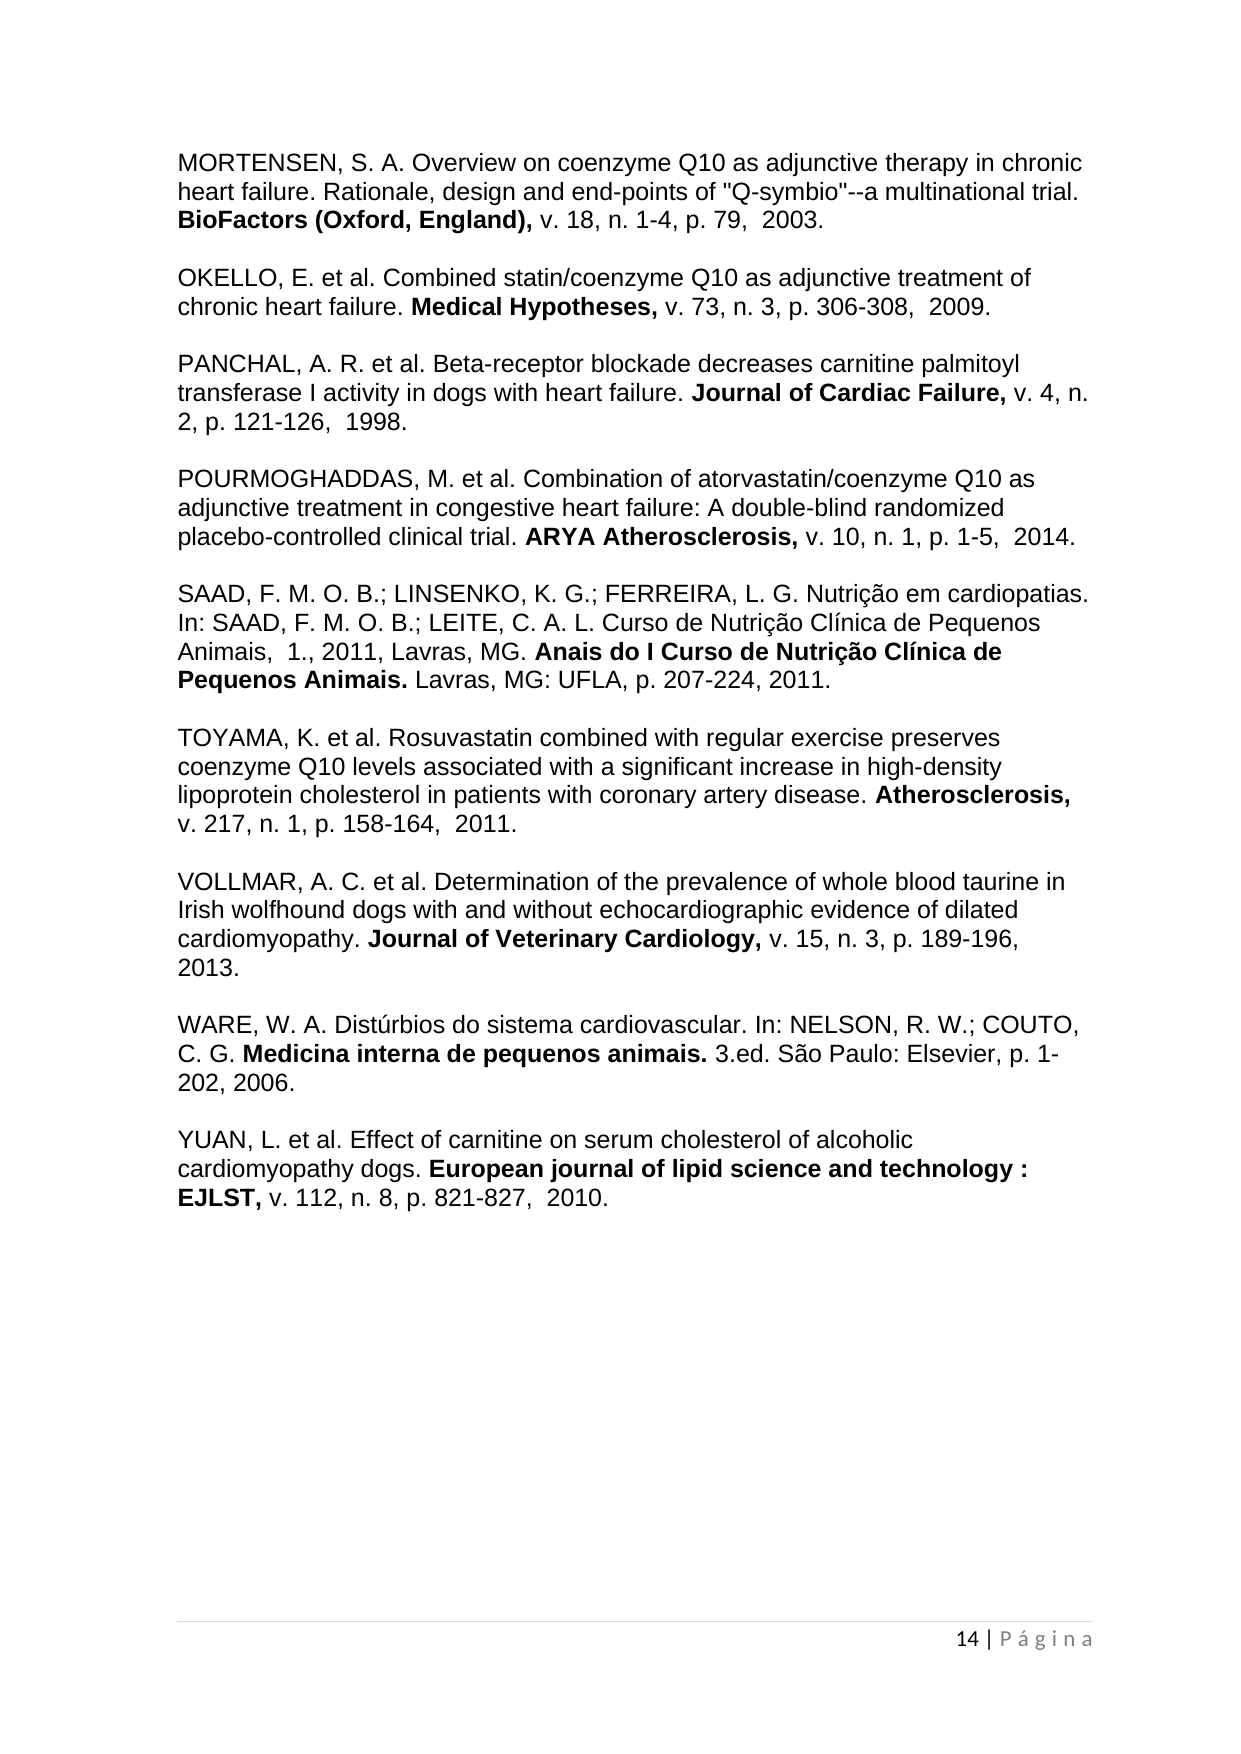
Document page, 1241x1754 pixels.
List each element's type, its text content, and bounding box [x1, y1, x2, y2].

text WARE, W. A. Distúrbios do sistema cardiovascular. In: NELSON, R. W.; COUTO, C. G. Medicina interna de pequenos animais. 3.ed. São Paulo: Elsevier, p. 1-202, 2006. [177, 1010, 1092, 1096]
text PANCHAL, A. R. et al. Beta-receptor blockade decreases carnitine palmitoyl transferase I activity in dogs with heart failure. Journal of Cardiac Failure, v. 4, n. 2, p. 121-126, 1998. [177, 349, 1092, 435]
text YUAN, L. et al. Effect of carnitine on serum cholesterol of alcoholic cardiomyopathy dogs. European journal of lipid science and technology : EJLST, v. 112, n. 8, p. 821-827, 2010. [177, 1125, 1092, 1211]
text OKELLO, E. et al. Combined statin/coenzyme Q10 as adjunctive treatment of chronic heart failure. Medical Hypotheses, v. 73, n. 3, p. 306-308, 2009. [177, 263, 1092, 320]
text SAAD, F. M. O. B.; LINSENKO, K. G.; FERREIRA, L. G. Nutrição em cardiopatias. In: SAAD, F. M. O. B.; LEITE, C. A. L. Curso de Nutrição Clínica de Pequenos Animais, 1., 2011, Lavras, MG. Anais do I Curso de Nutrição Clínica de Pequenos Animais. Lavras, MG: UFLA, p. 207-224, 2011. [177, 579, 1092, 694]
text MORTENSEN, S. A. Overview on coenzyme Q10 as adjunctive therapy in chronic heart failure. Rationale, design and end-points of "Q-symbio"--a multinational trial. BioFactors (Oxford, England), v. 18, n. 1-4, p. 79, 2003. [177, 148, 1092, 234]
text VOLLMAR, A. C. et al. Determination of the prevalence of whole blood taurine in Irish wolfhound dogs with and without echocardiographic evidence of dilated cardiomyopathy. Journal of Veterinary Cardiology, v. 15, n. 3, p. 189-196, 2013. [177, 866, 1092, 981]
text POURMOGHADDAS, M. et al. Combination of atorvastatin/coenzyme Q10 as adjunctive treatment in congestive heart failure: A double-blind randomized placebo-controlled clinical trial. ARYA Atherosclerosis, v. 10, n. 1, p. 1-5, 2014. [177, 464, 1092, 550]
text TOYAMA, K. et al. Rosuvastatin combined with regular exercise preserves coenzyme Q10 levels associated with a significant increase in high-density lipoprotein cholesterol in patients with coronary artery disease. Atherosclerosis, v. 217, n. 1, p. 158-164, 2011. [177, 723, 1092, 838]
